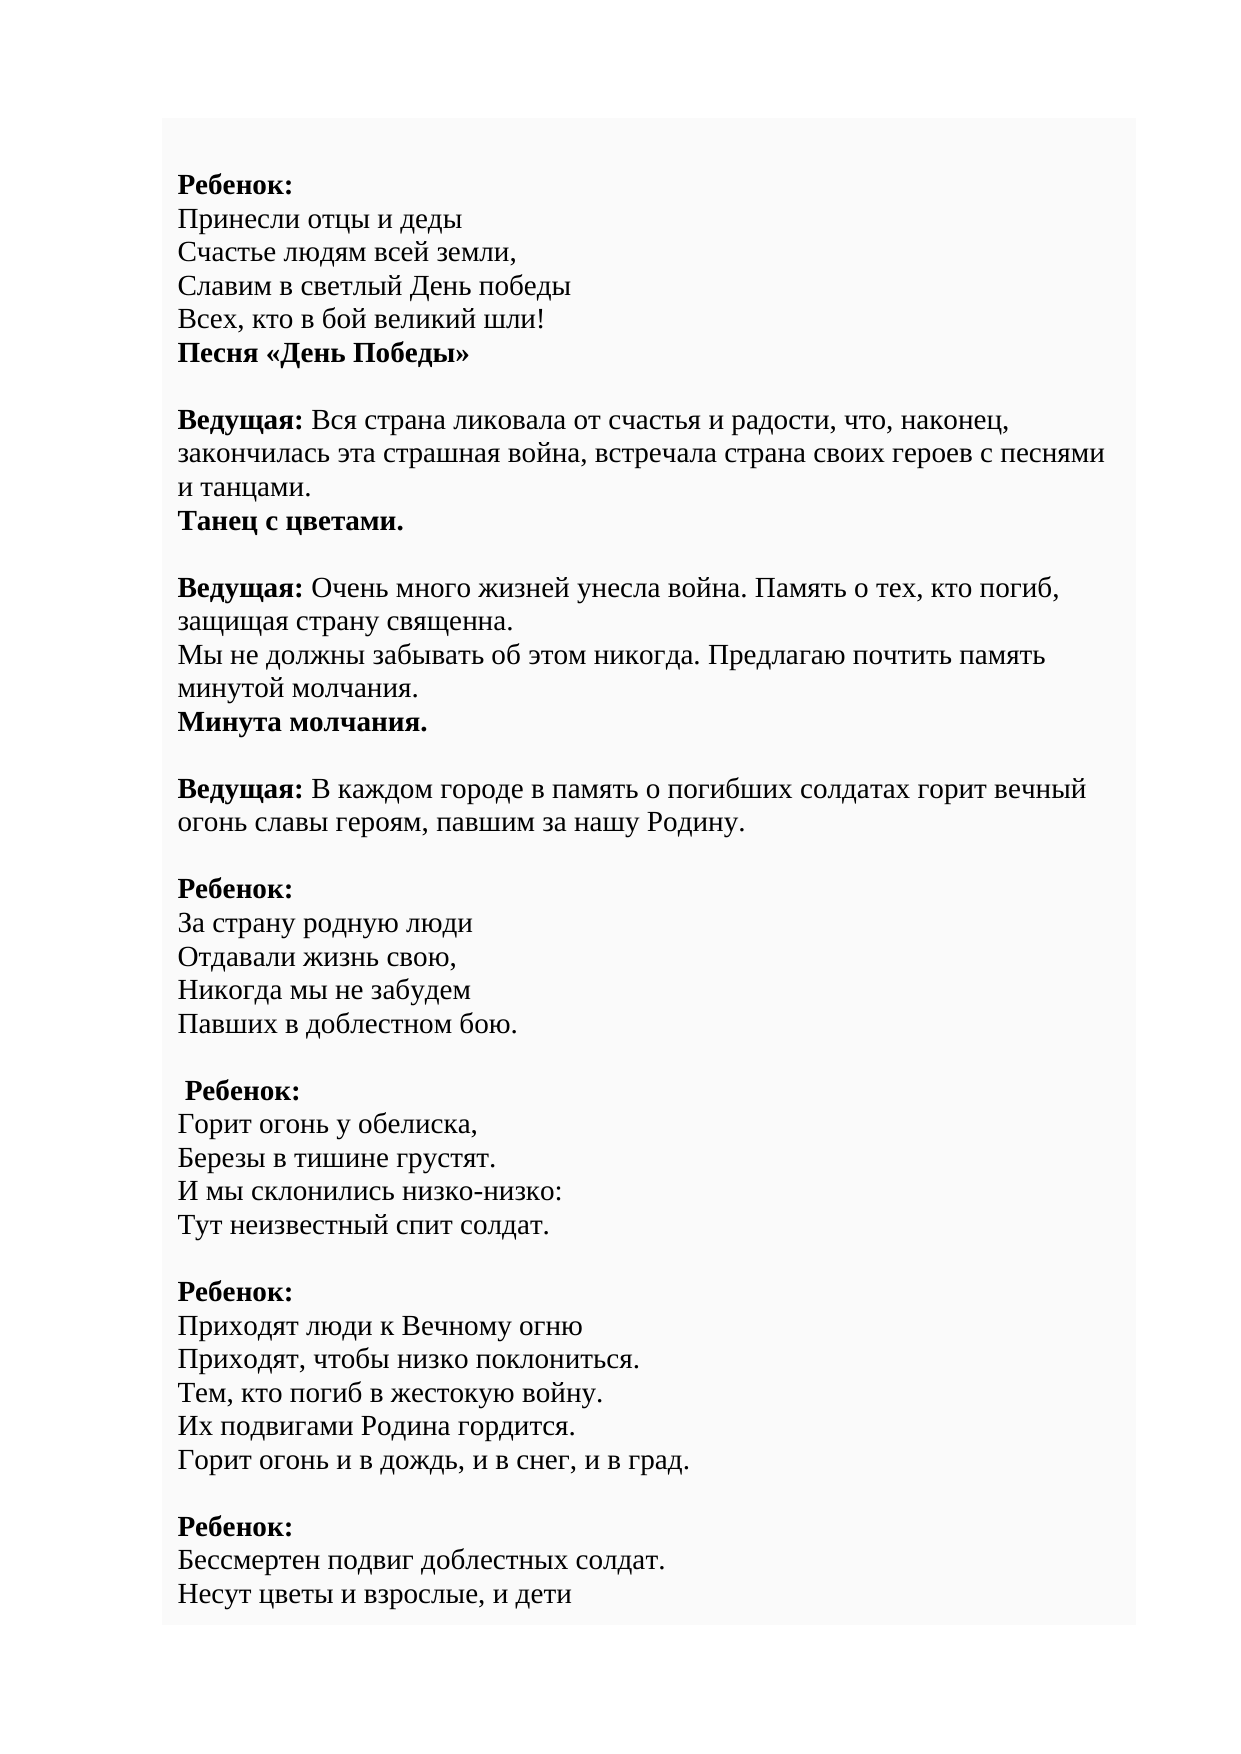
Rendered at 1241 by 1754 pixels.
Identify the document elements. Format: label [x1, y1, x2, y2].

table_header [162, 118, 1136, 1625]
